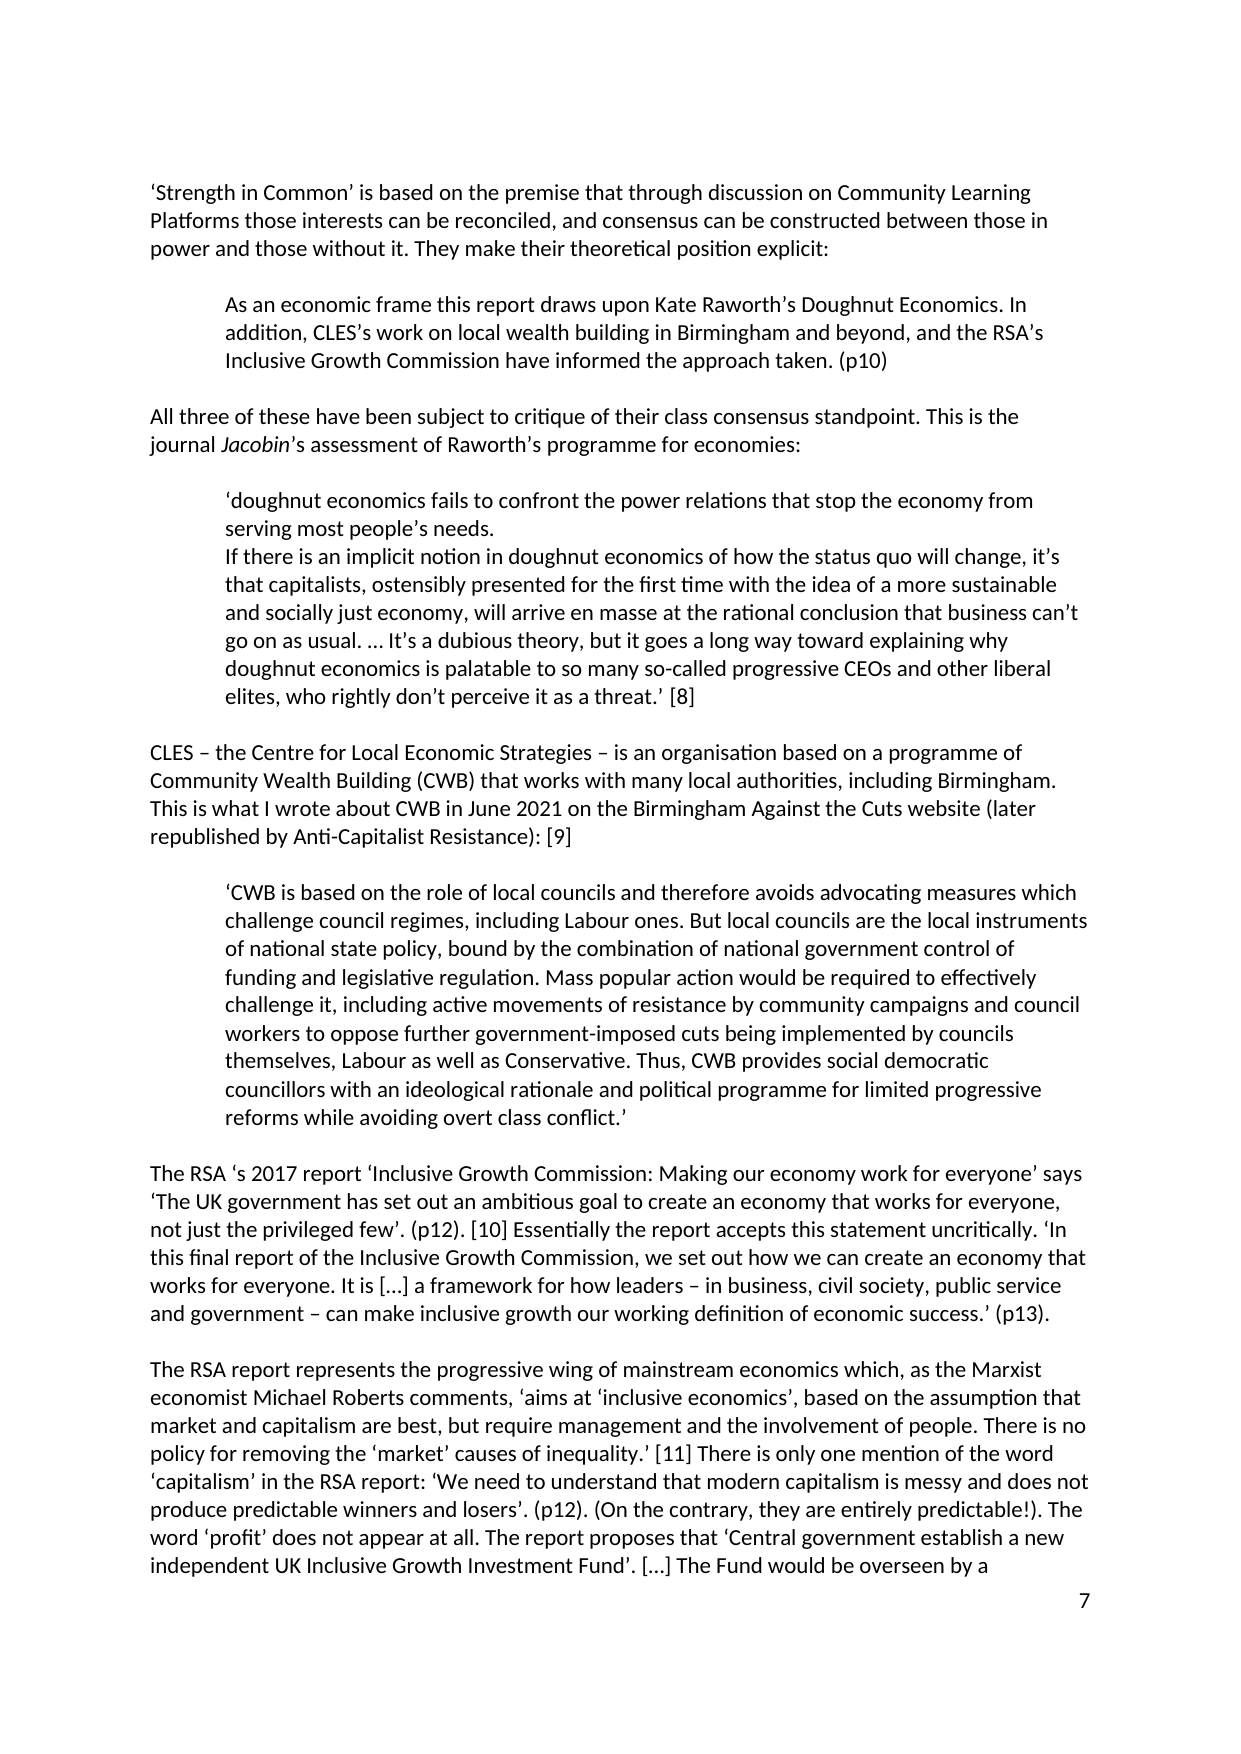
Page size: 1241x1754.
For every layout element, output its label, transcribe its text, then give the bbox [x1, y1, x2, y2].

text As an economic frame this report draws upon Kate Raworth’s Doughnut Economics. In addition, CLES’s work on local wealth building in Birmingham and beyond, and the RSA’s Inclusive Growth Commission have informed the approach taken. (p10) [225, 290, 1090, 374]
text All three of these have been subject to critique of their class consensus standpoint. This is the journal Jacobin’s assessment of Raworth’s programme for economies: [150, 402, 1090, 458]
text CLES – the Centre for Local Economic Strategies – is an organisation based on a programme of Community Wealth Building (CWB) that works with many local authorities, including Birmingham. This is what I wrote about CWB in June 2021 on the Birmingham Against the Cuts website (later republished by Anti-Capitalist Resistance): [9] [150, 738, 1090, 851]
text The RSA ‘s 2017 report ‘Inclusive Growth Commission: Making our economy work for everyone’ says ‘The UK government has set out an ambitious goal to create an economy that works for everyone, not just the privileged few’. (p12). [10] Essentially the report accepts this statement uncritically. ‘In this final report of the Inclusive Growth Commission, we set out how we can create an economy that works for everyone. It is […] a framework for how leaders – in business, civil society, public service and government – can make inclusive growth our working definition of economic success.’ (p13). [150, 1159, 1090, 1327]
text ‘Strength in Common’ is based on the premise that through discussion on Community Learning Platforms those interests can be reconciled, and consensus can be constructed between those in power and those without it. They make their theoretical position explicit: [150, 178, 1090, 262]
text If there is an implicit notion in doughnut economics of how the status quo will change, it’s that capitalists, ostensibly presented for the first time with the idea of a more sustainable and socially just economy, will arrive en masse at the rational conclusion that business can’t go on as usual. … It’s a dubious theory, but it goes a long way toward explaining why doughnut economics is palatable to so many so-called progressive CEOs and other liberal elites, who rightly don’t perceive it as a threat.’ [8] [225, 542, 1090, 710]
text ‘CWB is based on the role of local councils and therefore avoids advocating measures which challenge council regimes, including Labour ones. But local councils are the local instruments of national state policy, bound by the combination of national government control of funding and legislative regulation. Mass popular action would be required to effectively challenge it, including active movements of resistance by community campaigns and council workers to oppose further government-imposed cuts being implemented by councils themselves, Labour as well as Conservative. Thus, CWB provides social democratic councillors with an ideological rationale and political programme for limited progressive reforms while avoiding overt class conflict.’ [225, 878, 1090, 1131]
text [150, 1355, 1090, 1579]
text ‘doughnut economics fails to confront the power relations that stop the economy from serving most people’s needs. [225, 486, 1090, 542]
